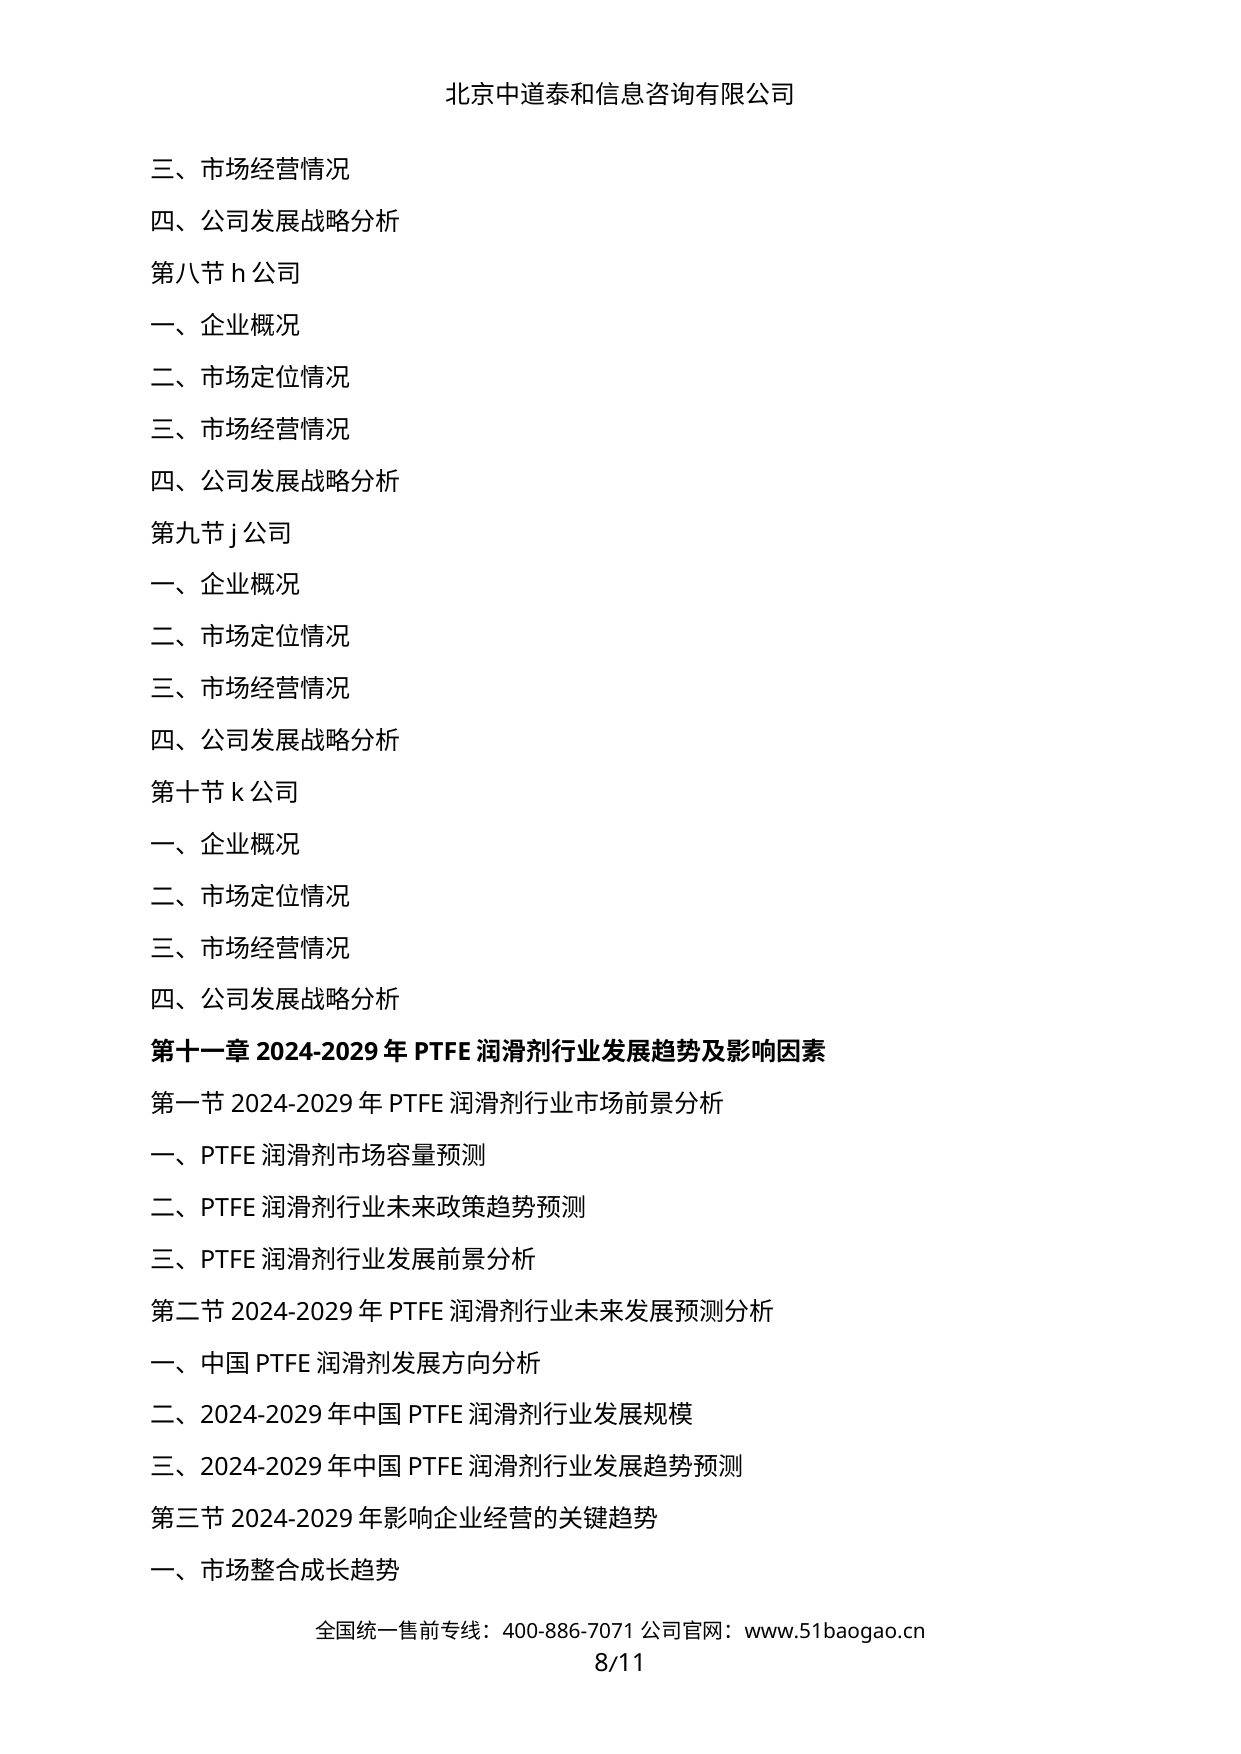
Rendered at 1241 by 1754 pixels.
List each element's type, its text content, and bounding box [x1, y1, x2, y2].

text 一、PTFE润滑剂市场容量预测 [150, 1136, 1090, 1172]
text 第一节 2024-2029年PTFE润滑剂行业市场前景分析 [150, 1084, 1090, 1120]
text 四、公司发展战略分析 [150, 202, 1090, 238]
text 三、市场经营情况 [150, 928, 1090, 964]
text 三、市场经营情况 [150, 669, 1090, 705]
text 二、市场定位情况 [150, 617, 1090, 653]
text 三、PTFE润滑剂行业发展前景分析 [150, 1239, 1090, 1276]
text 四、公司发展战略分析 [150, 721, 1090, 757]
text 四、公司发展战略分析 [150, 980, 1090, 1016]
text 四、公司发展战略分析 [150, 461, 1090, 497]
text 三、市场经营情况 [150, 150, 1090, 186]
text 一、中国PTFE润滑剂发展方向分析 [150, 1343, 1090, 1379]
text 第二节 2024-2029年PTFE润滑剂行业未来发展预测分析 [150, 1291, 1090, 1327]
text 第九节 j公司 [150, 513, 1090, 549]
text 二、市场定位情况 [150, 876, 1090, 912]
text 三、市场经营情况 [150, 409, 1090, 446]
text 二、市场定位情况 [150, 357, 1090, 394]
text 二、2024-2029年中国PTFE润滑剂行业发展规模 [150, 1395, 1090, 1431]
text 第三节 2024-2029年影响企业经营的关键趋势 [150, 1499, 1090, 1535]
text 第十节 k公司 [150, 772, 1090, 809]
text 一、企业概况 [150, 565, 1090, 601]
text 一、市场整合成长趋势 [150, 1551, 1090, 1587]
text 三、2024-2029年中国PTFE润滑剂行业发展趋势预测 [150, 1447, 1090, 1483]
text 一、企业概况 [150, 824, 1090, 861]
text 第八节 h公司 [150, 254, 1090, 290]
text 第十一章 2024-2029年PTFE润滑剂行业发展趋势及影响因素 [150, 1032, 1090, 1068]
text 二、PTFE润滑剂行业未来政策趋势预测 [150, 1187, 1090, 1224]
text 一、企业概况 [150, 306, 1090, 342]
